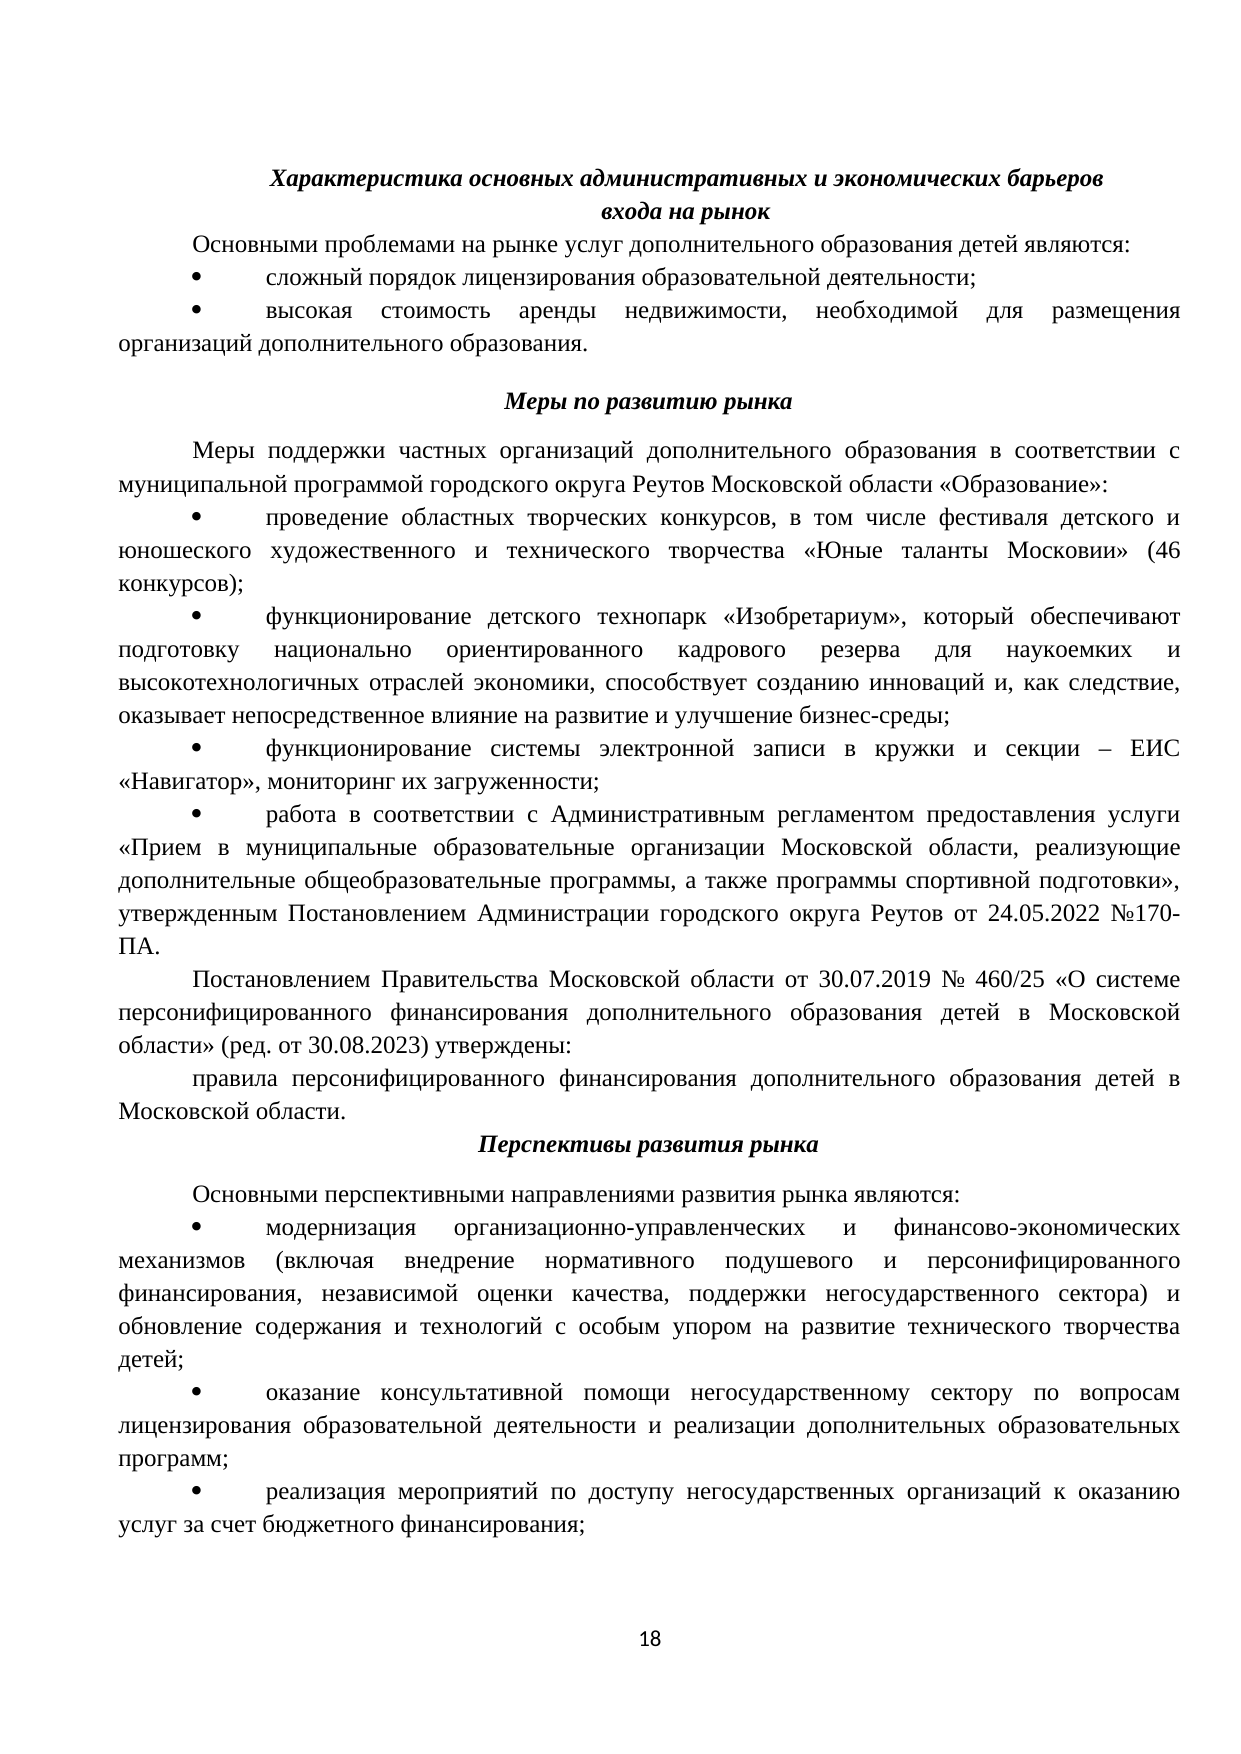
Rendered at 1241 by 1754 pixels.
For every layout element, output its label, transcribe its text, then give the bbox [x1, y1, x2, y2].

list реализация мероприятий по доступу негосударственных организаций к оказанию услуг за счет бюджетного финансирования; [118, 1476, 1181, 1538]
list модернизация организационно-управленческих и финансово-экономических механизмов (включая внедрение нормативного подушевого и персонифицированного финансирования, независимой оценки качества, поддержки негосударственного сектора) и обновление содержания и технологий с особым упором на развитие технического творчества детей; [118, 1212, 1181, 1373]
text Перспективы развития рынка [118, 1129, 1181, 1158]
list функционирование детского технопарк «Изобретариум», который обеспечивают подготовку национально ориентированного кадрового резерва для наукоемких и высокотехнологичных отраслей экономики, способствует созданию инноваций и, как следствие, оказывает непосредственное влияние на развитие и улучшение бизнес-среды; [118, 601, 1181, 728]
text Характеристика основных административных и экономических барьеров [118, 163, 1181, 192]
text Меры поддержки частных организаций дополнительного образования в соответствии с муниципальной программой городского округа Реутов Московской области «Образование»: [118, 436, 1181, 497]
list сложный порядок лицензирования образовательной деятельности; [118, 262, 1181, 291]
list высокая стоимость аренды недвижимости, необходимой для размещения организаций дополнительного образования. [118, 295, 1181, 357]
text входа на рынок [118, 196, 1181, 224]
text правила персонифицированного финансирования дополнительного образования детей в Московской области. [118, 1063, 1181, 1125]
list оказание консультативной помощи негосударственному сектору по вопросам лицензирования образовательной деятельности и реализации дополнительных образовательных программ; [118, 1377, 1181, 1472]
text Постановлением Правительства Московской области от 30.07.2019 № 460/25 «О системе персонифицированного финансирования дополнительного образования детей в Московской области» (ред. от 30.08.2023) утверждены: [118, 964, 1181, 1059]
text Меры по развитию рынка [118, 386, 1181, 415]
text Основными проблемами на рынке услуг дополнительного образования детей являются: [118, 229, 1181, 258]
text Основными перспективными направлениями развития рынка являются: [118, 1179, 1181, 1207]
list функционирование системы электронной записи в кружки и секции – ЕИС «Навигатор», мониторинг их загруженности; [118, 733, 1181, 794]
list проведение областных творческих конкурсов, в том числе фестиваля детского и юношеского художественного и технического творчества «Юные таланты Московии» (46 конкурсов); [118, 502, 1181, 596]
list работа в соответствии с Административным регламентом предоставления услуги «Прием в муниципальные образовательные организации Московской области, реализующие дополнительные общеобразовательные программы, а также программы спортивной подготовки», утвержденным Постановлением Администрации городского округа Реутов от 24.05.2022 №170-ПА. [118, 799, 1181, 960]
